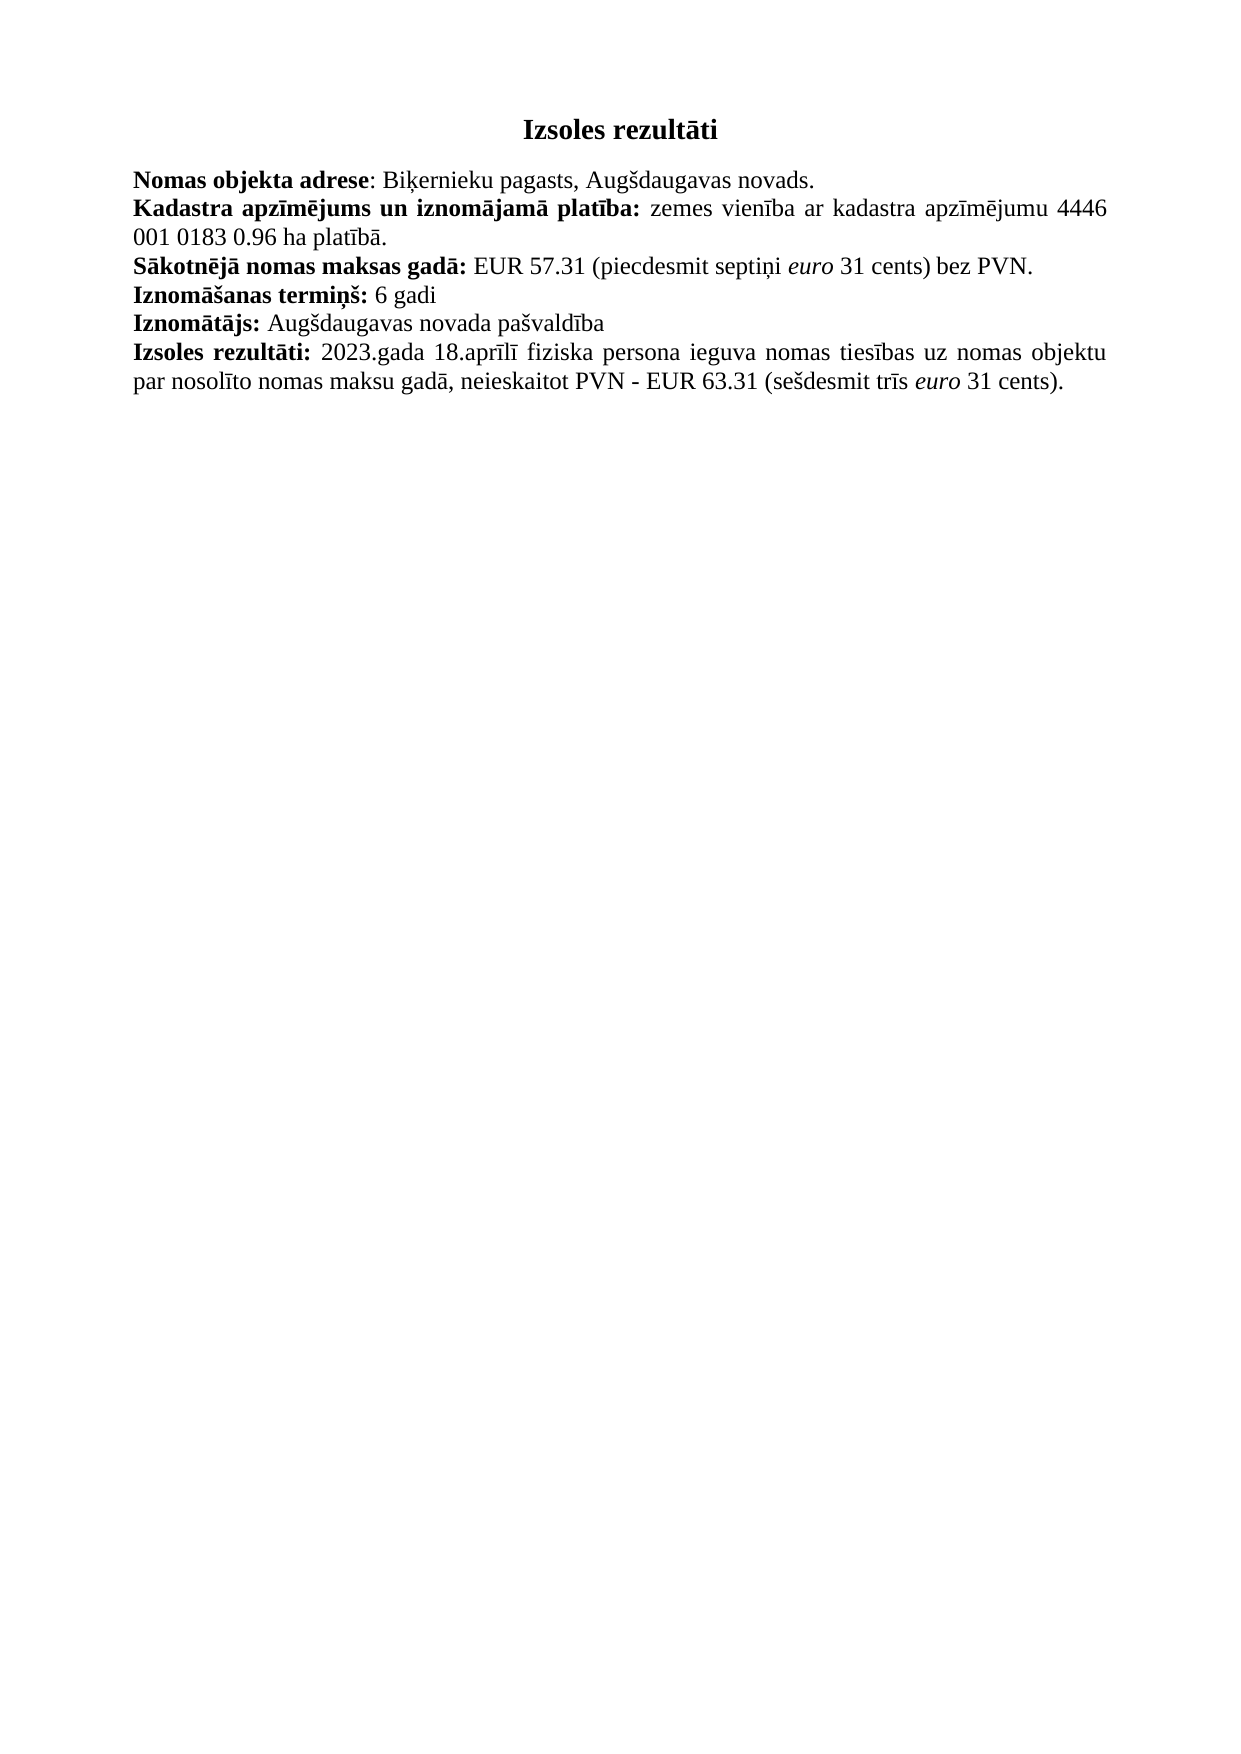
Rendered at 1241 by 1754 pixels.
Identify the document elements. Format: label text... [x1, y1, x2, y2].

text Iznomāšanas termiņš: 6 gadi [133, 280, 1107, 308]
text Izsoles rezultāti: 2023.gada 18.aprīlī fiziska persona ieguva nomas tiesības uz nomas objektu par nosolīto nomas maksu gadā, neieskaitot PVN - EUR 63.31 (sešdesmit trīs euro 31 cents). [133, 337, 1107, 395]
text Iznomātājs: Augšdaugavas novada pašvaldība [133, 308, 1107, 337]
text Izsoles rezultāti [133, 112, 1107, 145]
text Nomas objekta adrese: Biķernieku pagasts, Augšdaugavas novads. [133, 165, 1107, 193]
text Kadastra apzīmējums un iznomājamā platība: zemes vienība ar kadastra apzīmējumu 4446 001 0183 0.96 ha platībā. [133, 193, 1107, 251]
text Sākotnējā nomas maksas gadā: EUR 57.31 (piecdesmit septiņi euro 31 cents) bez PVN. [133, 251, 1107, 280]
